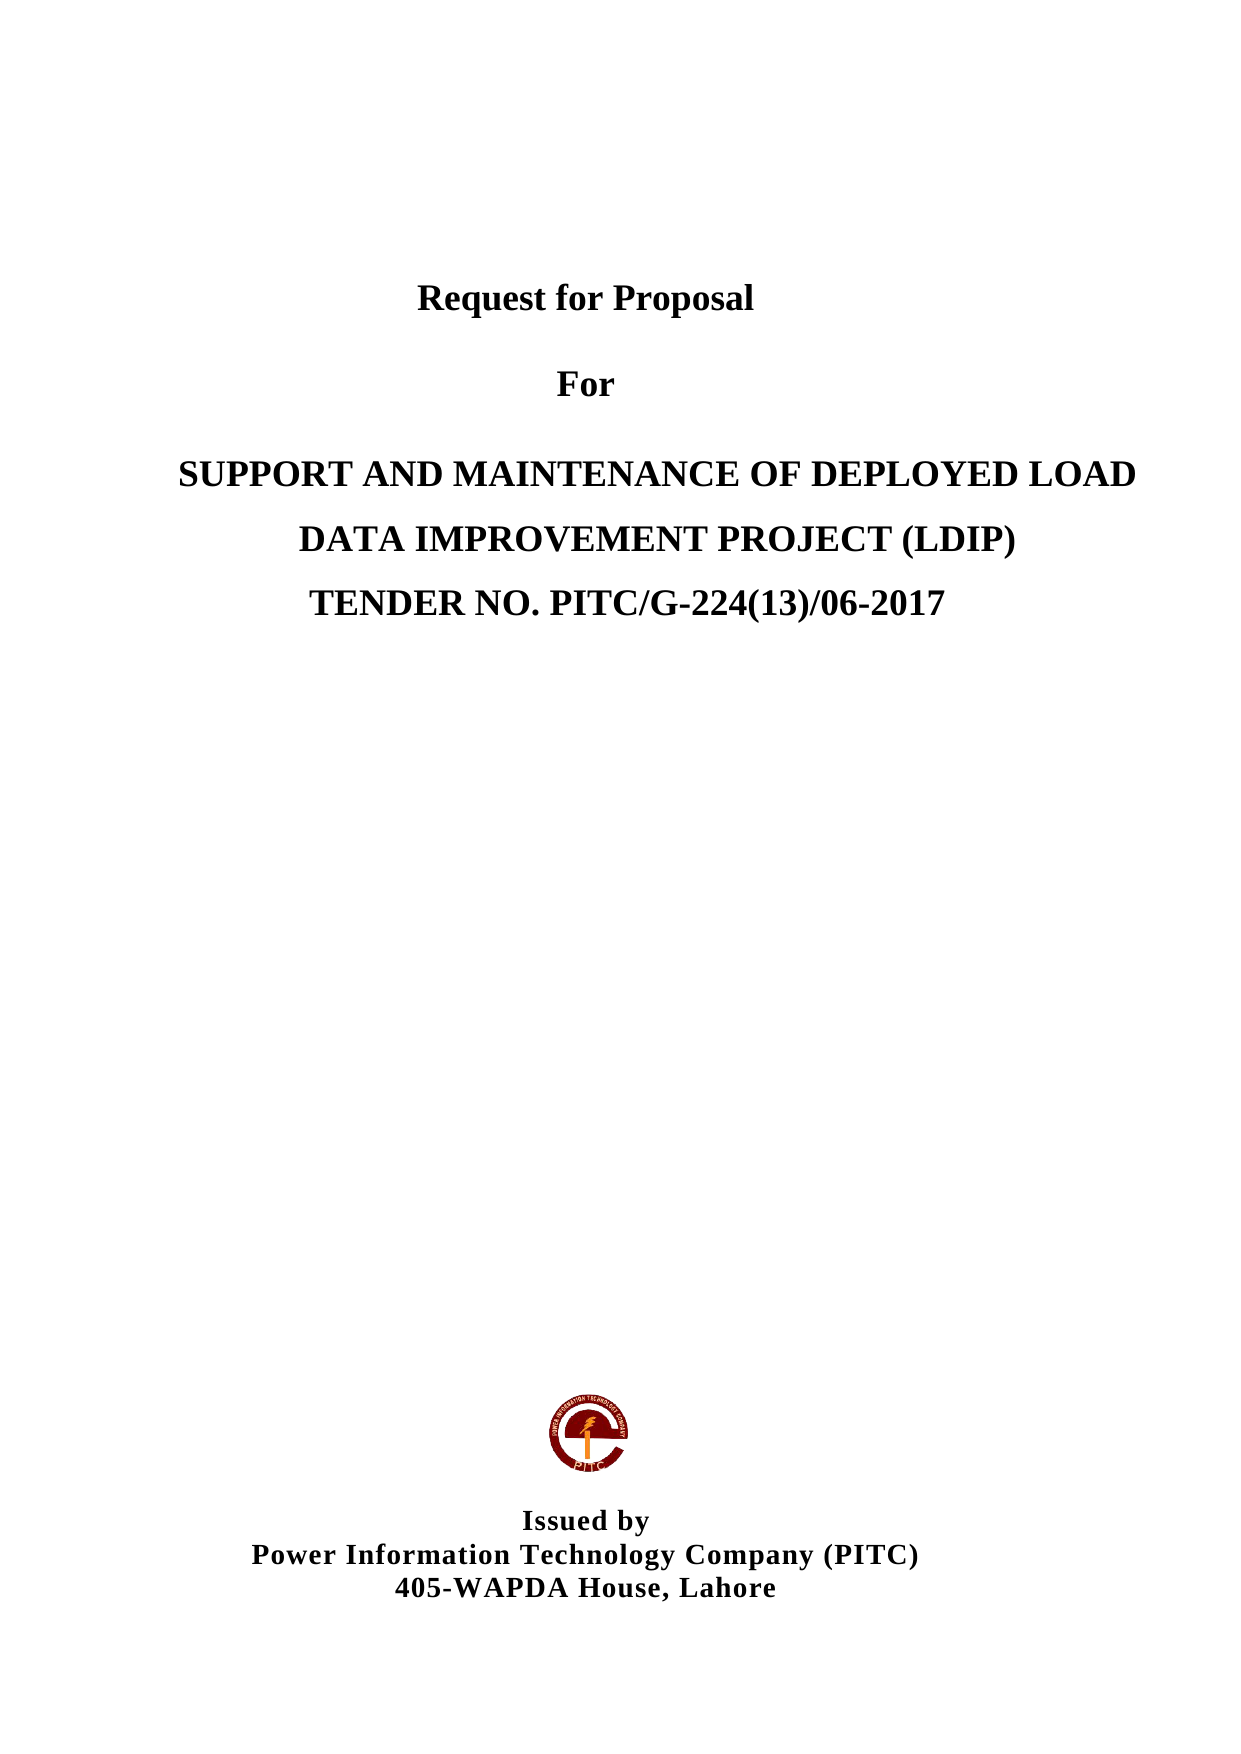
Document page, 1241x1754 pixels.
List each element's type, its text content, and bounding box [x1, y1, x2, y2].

text TENDER NO. PITC/G-224(13)/06-2017 [150, 581, 1021, 624]
text 405-WAPDA House, Lahore [150, 1571, 1021, 1604]
picture [546, 1390, 632, 1475]
text For [150, 361, 1021, 404]
text Power Information Technology Company (PITC) [150, 1537, 1021, 1571]
text SUPPORT AND MAINTENANCE OF DEPLOYED LOAD DATA IMPROVEMENT PROJECT (LDIP) [150, 451, 1165, 559]
text Request for Proposal [150, 275, 1021, 318]
text Issued by [150, 1503, 1021, 1537]
